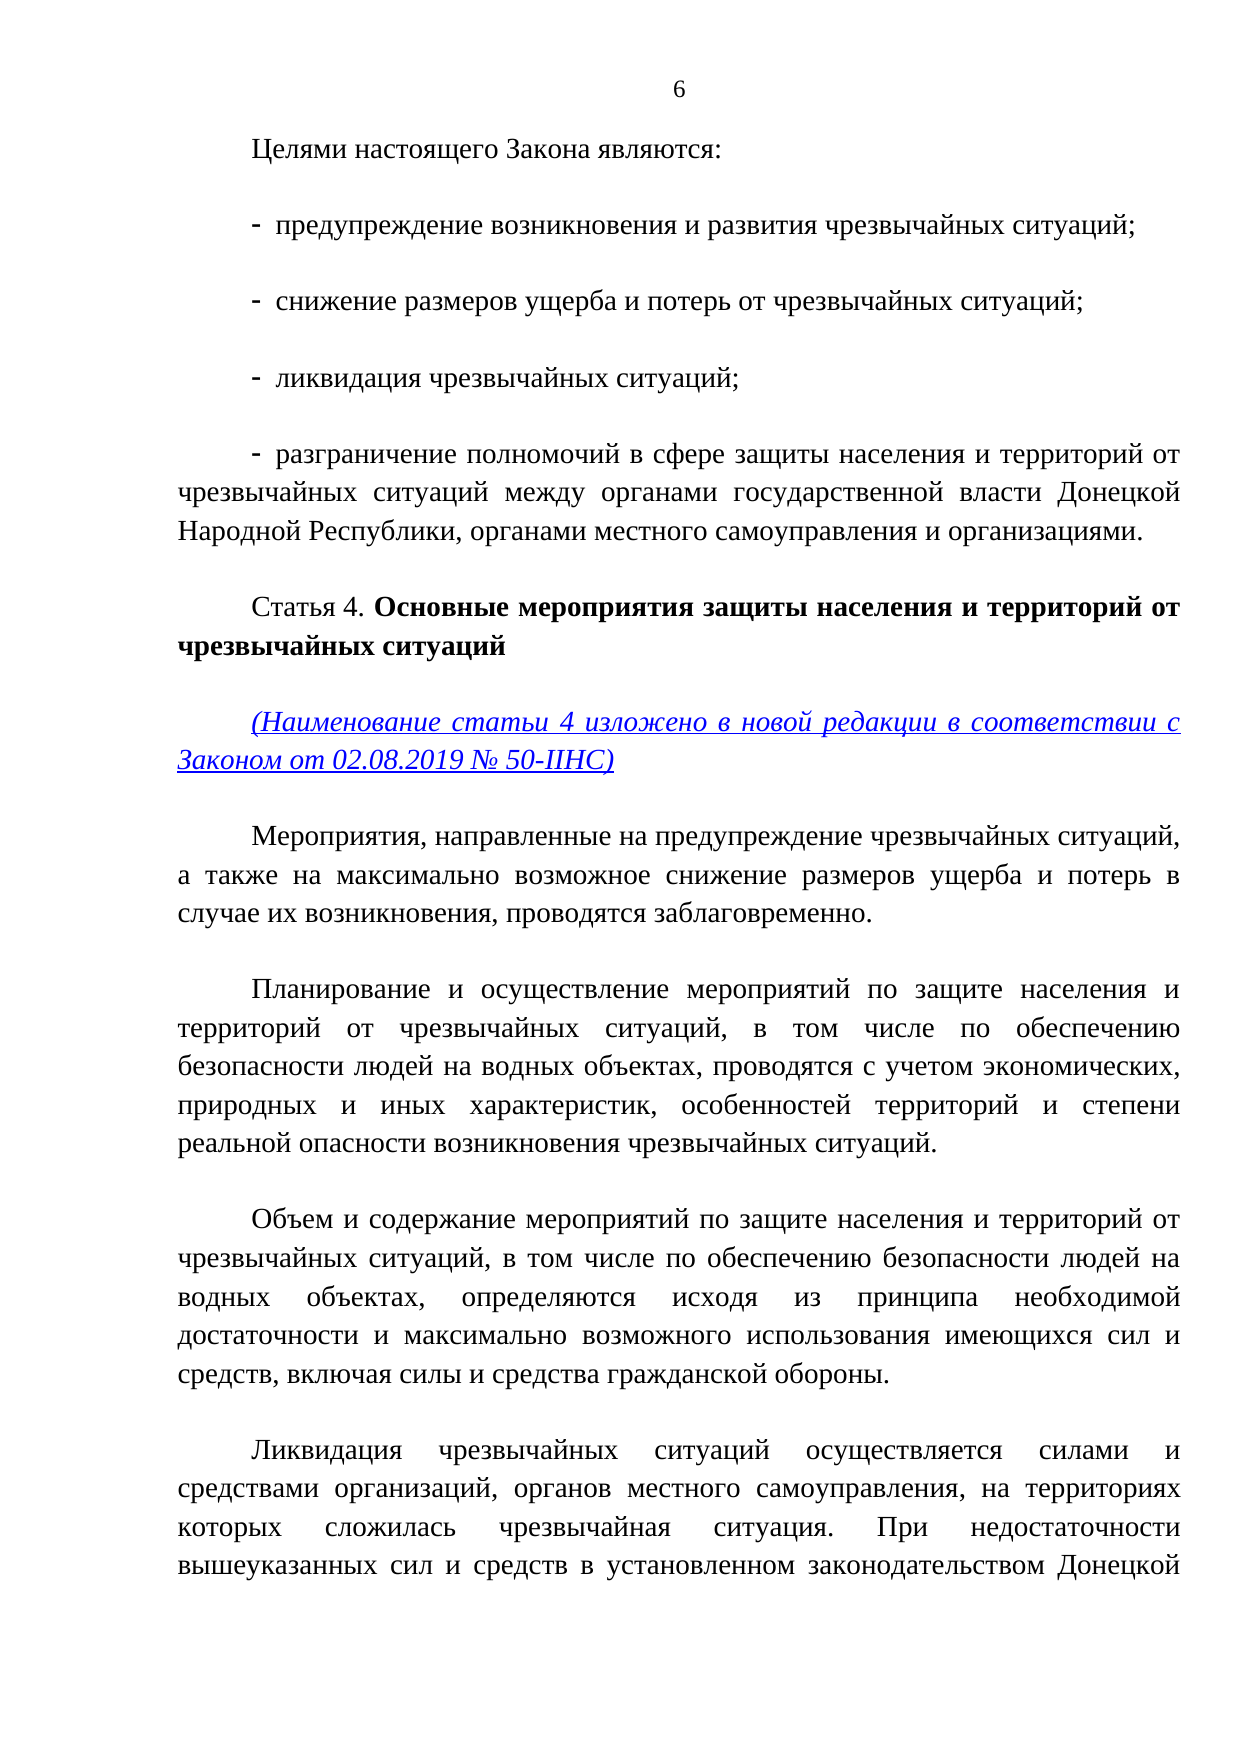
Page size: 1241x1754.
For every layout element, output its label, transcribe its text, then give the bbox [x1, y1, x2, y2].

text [177, 1432, 1181, 1581]
list предупреждение возникновения и развития чрезвычайных ситуаций; [177, 207, 1181, 241]
list ликвидация чрезвычайных ситуаций; [177, 360, 1181, 393]
text (Наименование статьи 4 изложено в новой редакции в соответствии с Законом от 02.08.2019 № 50-IIНС) [177, 704, 1181, 776]
text Планирование и осуществление мероприятий по защите населения и территорий от чрезвычайных ситуаций, в том числе по обеспечению безопасности людей на водных объектах, проводятся с учетом экономических, природных и иных характеристик, особенностей территорий и степени реальной опасности возникновения чрезвычайных ситуаций. [177, 971, 1181, 1159]
text Статья 4. Основные мероприятия защиты населения и территорий от чрезвычайных ситуаций [177, 589, 1181, 661]
text Объем и содержание мероприятий по защите населения и территорий от чрезвычайных ситуаций, в том числе по обеспечению безопасности людей на водных объектах, определяются исходя из принципа необходимой достаточности и максимально возможного использования имеющихся сил и средств, включая силы и средства гражданской обороны. [177, 1202, 1181, 1389]
text Мероприятия, направленные на предупреждение чрезвычайных ситуаций, а также на максимально возможное снижение размеров ущерба и потерь в случае их возникновения, проводятся заблаговременно. [177, 818, 1181, 929]
list разграничение полномочий в сфере защиты населения и территорий от чрезвычайных ситуаций между органами государственной власти Донецкой Народной Республики, органами местного самоуправления и организациями. [177, 436, 1181, 547]
text Целями настоящего Закона являются: [177, 131, 1181, 165]
list снижение размеров ущерба и потерь от чрезвычайных ситуаций; [177, 283, 1181, 317]
